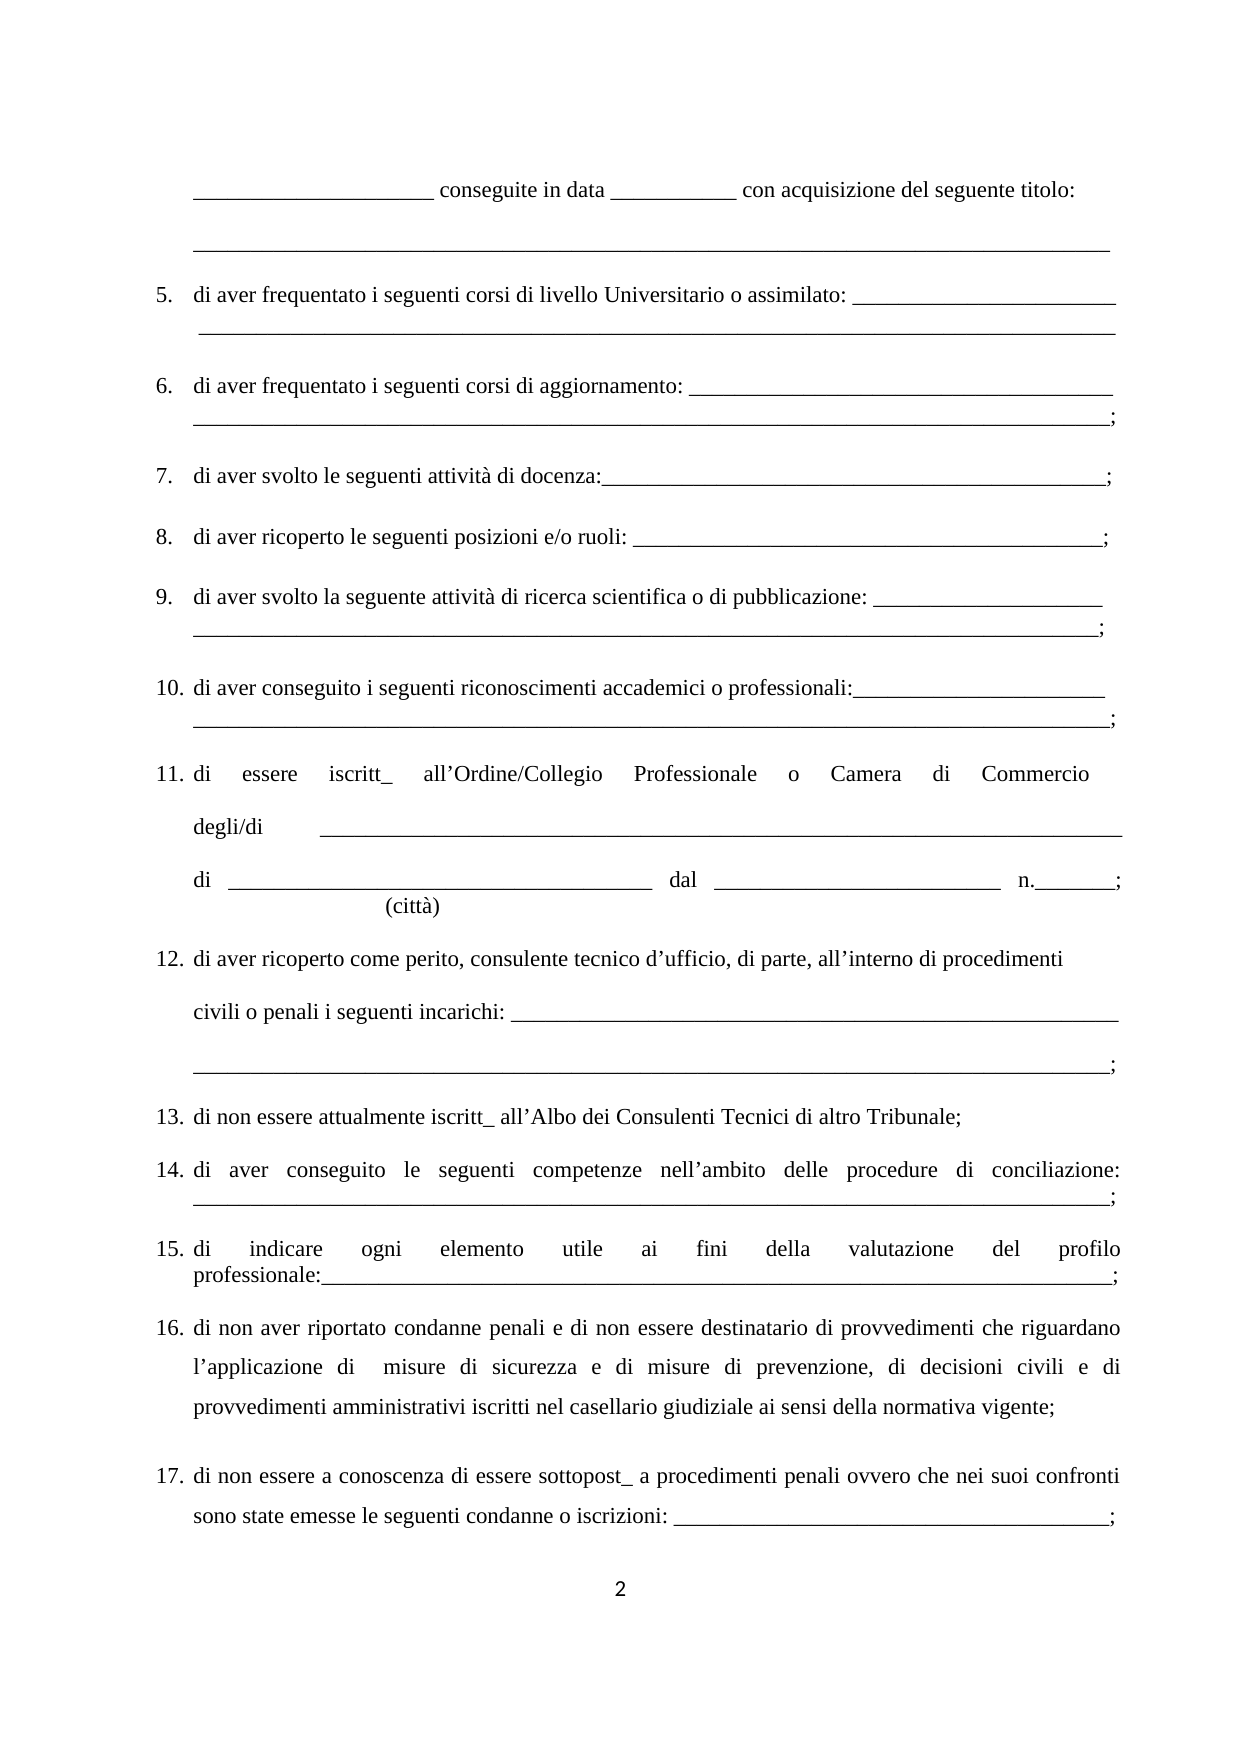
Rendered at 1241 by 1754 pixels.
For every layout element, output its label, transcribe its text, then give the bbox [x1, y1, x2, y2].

list di aver frequentato i seguenti corsi di aggiornamento: _____________________________________ [156, 372, 1122, 398]
list _____________________ conseguite in data ___________ con acquisizione del seguente titolo: [193, 176, 1122, 202]
list di aver ricoperto come perito, consulente tecnico d’ufficio, di parte, all’interno di procedimenti [156, 945, 1122, 971]
list di aver ricoperto le seguenti posizioni e/o ruoli: _________________________________________; [156, 523, 1122, 549]
list di aver svolto le seguenti attività di docenza:____________________________________________; [156, 462, 1122, 489]
list di essere iscritt_ all’Ordine/Collegio Professionale o Camera di Commercio degli/di ______________________________________________________________________ di _____________________________________ dal _________________________ n._______; (città) [156, 761, 1122, 919]
list ________________________________________________________________________________ [193, 228, 1122, 255]
list ________________________________________________________________________________; [193, 1050, 1122, 1077]
list di aver frequentato i seguenti corsi di livello Universitario o assimilato: _______________________ [156, 281, 1122, 307]
list ________________________________________________________________________________; [193, 704, 1122, 730]
list _______________________________________________________________________________; [193, 613, 1122, 640]
list di non essere attualmente iscritt_ all’Albo dei Consulenti Tecnici di altro Tribunale; [156, 1103, 1122, 1129]
list di aver svolto la seguente attività di ricerca scientifica o di pubblicazione: ____________________ [156, 583, 1122, 609]
list ________________________________________________________________________________; [193, 402, 1122, 428]
list di aver conseguito i seguenti riconoscimenti accademici o professionali:______________________ [156, 674, 1122, 700]
list di non aver riportato condanne penali e di non essere destinatario di provvedimenti che riguardano l’applicazione di misure di sicurezza e di misure di prevenzione, di decisioni civili e di provvedimenti amministrativi iscritti nel casellario giudiziale ai sensi della normativa vigente; [156, 1314, 1122, 1419]
list di indicare ogni elemento utile ai fini della valutazione del profilo professionale:_____________________________________________________________________; [156, 1235, 1122, 1288]
list di aver conseguito le seguenti competenze nell’ambito delle procedure di conciliazione: ________________________________________________________________________________; [156, 1156, 1122, 1208]
list di non essere a conoscenza di essere sottopost_ a procedimenti penali ovvero che nei suoi confronti sono state emesse le seguenti condanne o iscrizioni: ______________________________________; [156, 1463, 1122, 1528]
list civili o penali i seguenti incarichi: _____________________________________________________ [193, 998, 1122, 1024]
list ________________________________________________________________________________ [193, 311, 1122, 338]
